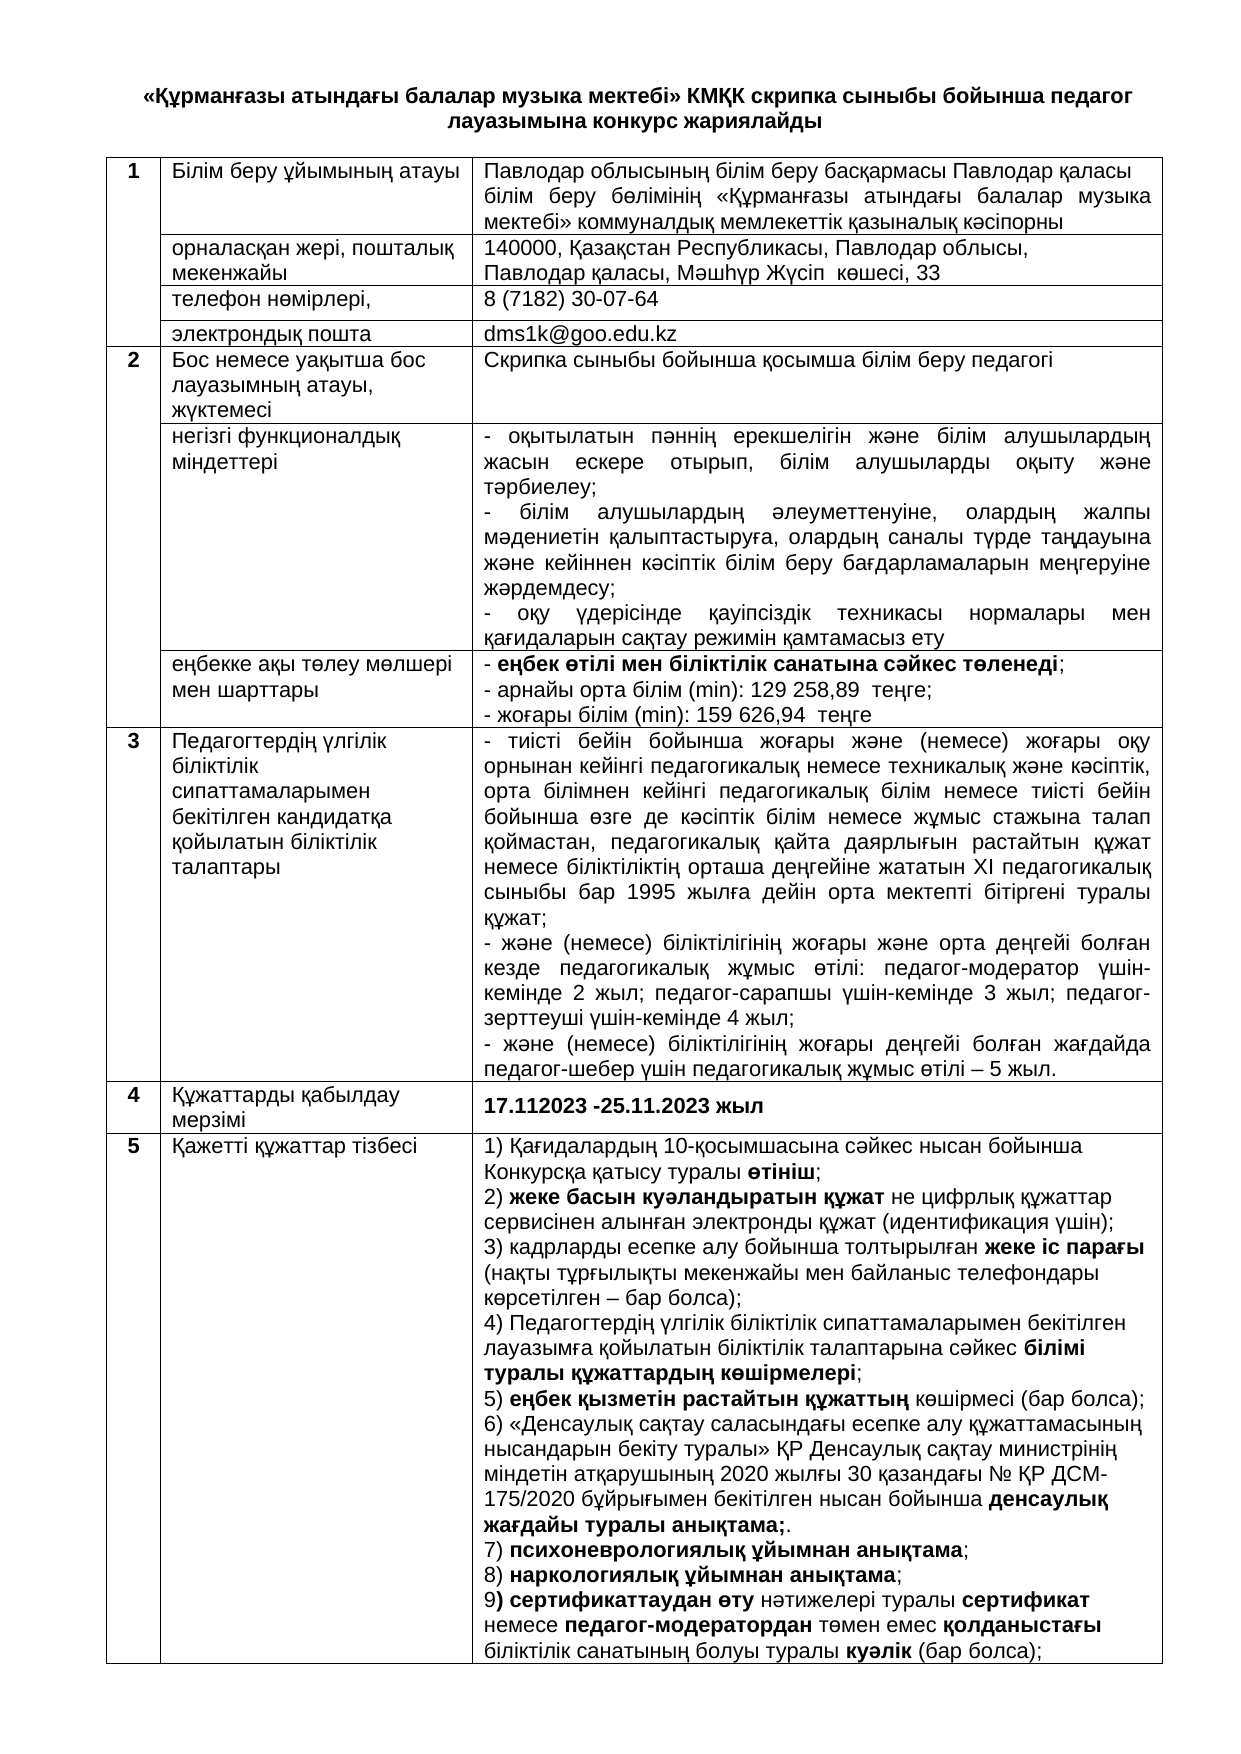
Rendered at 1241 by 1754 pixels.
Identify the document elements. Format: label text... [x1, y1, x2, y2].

table_cell 5 [107, 1134, 160, 1663]
table_cell орналасқан жері, пошталық мекенжайы [161, 235, 472, 285]
table_cell еңбекке ақы төлеу мөлшері мен шарттары [161, 651, 472, 727]
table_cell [161, 1134, 472, 1663]
table_cell 3 [107, 728, 160, 1081]
table_header 1 [107, 158, 160, 346]
table_cell 4 [107, 1082, 160, 1132]
table_cell негізгі функционалдық міндеттері [161, 424, 472, 650]
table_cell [473, 1134, 1162, 1663]
table_cell Педагогтердің үлгілік біліктілік сипаттамаларымен бекітілген кандидатқа қойылатын біліктілік талаптары [161, 728, 472, 1081]
table_header Білім беру ұйымының атауы [161, 158, 472, 234]
table_cell 2 [107, 347, 160, 727]
table_cell - тиісті бейін бойынша жоғары және (немесе) жоғары оқу орнынан кейінгі педагогикалық немесе техникалық және кәсіптік, орта білімнен кейінгі педагогикалық білім немесе тиісті бейін бойынша өзге де кәсіптік білім немесе жұмыс стажына талап қоймастан, педагогикалық қайта даярлығын растайтын құжат немесе біліктіліктің орташа деңгейіне жататын XI педагогикалық сыныбы бар 1995 жылға дейін орта мектепті бітіргені туралы құжат; - және (немесе) біліктілігінің жоғары және орта деңгейі болған кезде педагогикалық жұмыс өтілі: педагог-модератор үшін-кемінде 2 жыл; педагог-сарапшы үшін-кемінде 3 жыл; педагог-зерттеуші үшін-кемінде 4 жыл; - және (немесе) біліктілігінің жоғары деңгейі болған жағдайда педагог-шебер үшін педагогикалық жұмыс өтілі – 5 жыл. [473, 728, 1162, 1081]
table_cell 8 (7182) 30-07-64 [473, 286, 1162, 319]
table_cell Құжаттарды қабылдау мерзімі [161, 1082, 472, 1132]
table_cell Бос немесе уақытша бос лауазымның атауы, жүктемесі [161, 347, 472, 422]
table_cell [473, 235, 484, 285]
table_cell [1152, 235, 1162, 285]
text «Құрманғазы атындағы балалар музыка мектебі» КМҚК скрипка сыныбы бойынша педагог лауазымына конкурс жариялайды [118, 83, 1152, 133]
table_cell Скрипка сыныбы бойынша қосымша білім беру педагогі [473, 347, 1162, 422]
table_header Павлодар облысының білім беру басқармасы Павлодар қаласы білім беру бөлімінің «Құрманғазы атындағы балалар музыка мектебі» коммуналдық мемлекеттік қазыналық кәсіпорны [473, 158, 1162, 234]
table_cell - оқытылатын пәннің ерекшелігін және білім алушылардың жасын ескере отырып, білім алушыларды оқыту және тәрбиелеу; - білім алушылардың әлеуметтенуіне, олардың жалпы мәдениетін қалыптастыруға, олардың саналы түрде таңдауына және кейіннен кәсіптік білім беру бағдарламаларын меңгеруіне жәрдемдесу; - оқу үдерісінде қауіпсіздік техникасы нормалары мен қағидаларын сақтау режимін қамтамасыз ету [473, 424, 1162, 650]
table_cell - еңбек өтілі мен біліктілік санатына сәйкес төленеді; - арнайы орта білім (min): 129 258,89 теңге; - жоғары білім (min): 159 626,94 теңге [473, 651, 1162, 727]
table_cell электрондық пошта [161, 321, 472, 346]
table_cell телефон нөмірлері, [161, 286, 472, 319]
table_cell 17.112023 -25.11.2023 жыл [473, 1082, 1162, 1132]
table_cell dms1k@goo.edu.kz [473, 321, 1162, 346]
